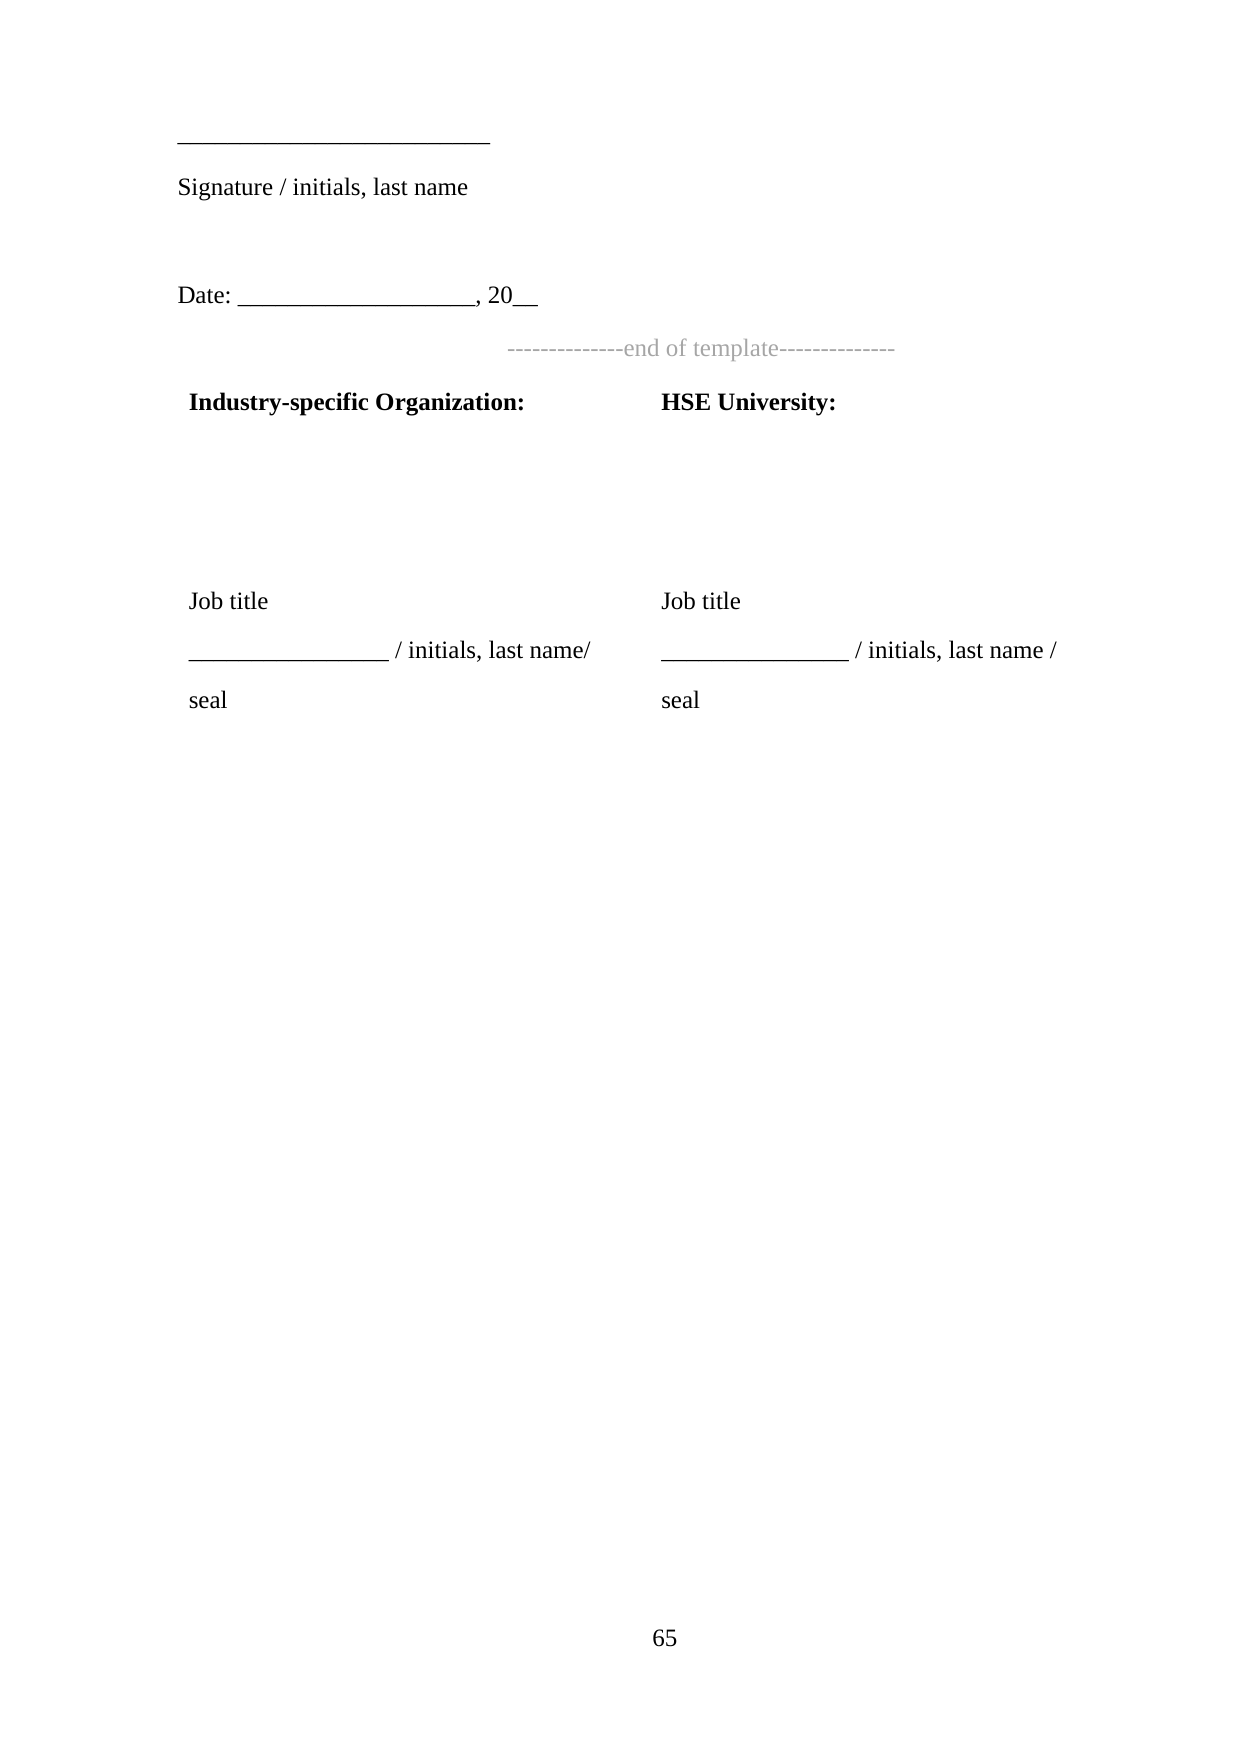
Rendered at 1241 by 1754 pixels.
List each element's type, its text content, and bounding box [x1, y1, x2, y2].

table_header HSE University: [650, 388, 1152, 586]
text _________________________ [177, 118, 1152, 147]
table_cell Job title _______________ / initials, last name / seal [650, 586, 1152, 734]
text Signature / initials, last name [177, 172, 1152, 201]
text Date: ___________________, 20__ [177, 280, 1152, 308]
table_header Industry-specific Organization: [177, 388, 650, 586]
text --------------end of template-------------- [177, 333, 1152, 362]
table_cell Job title ________________ / initials, last name/ seal [177, 586, 650, 734]
